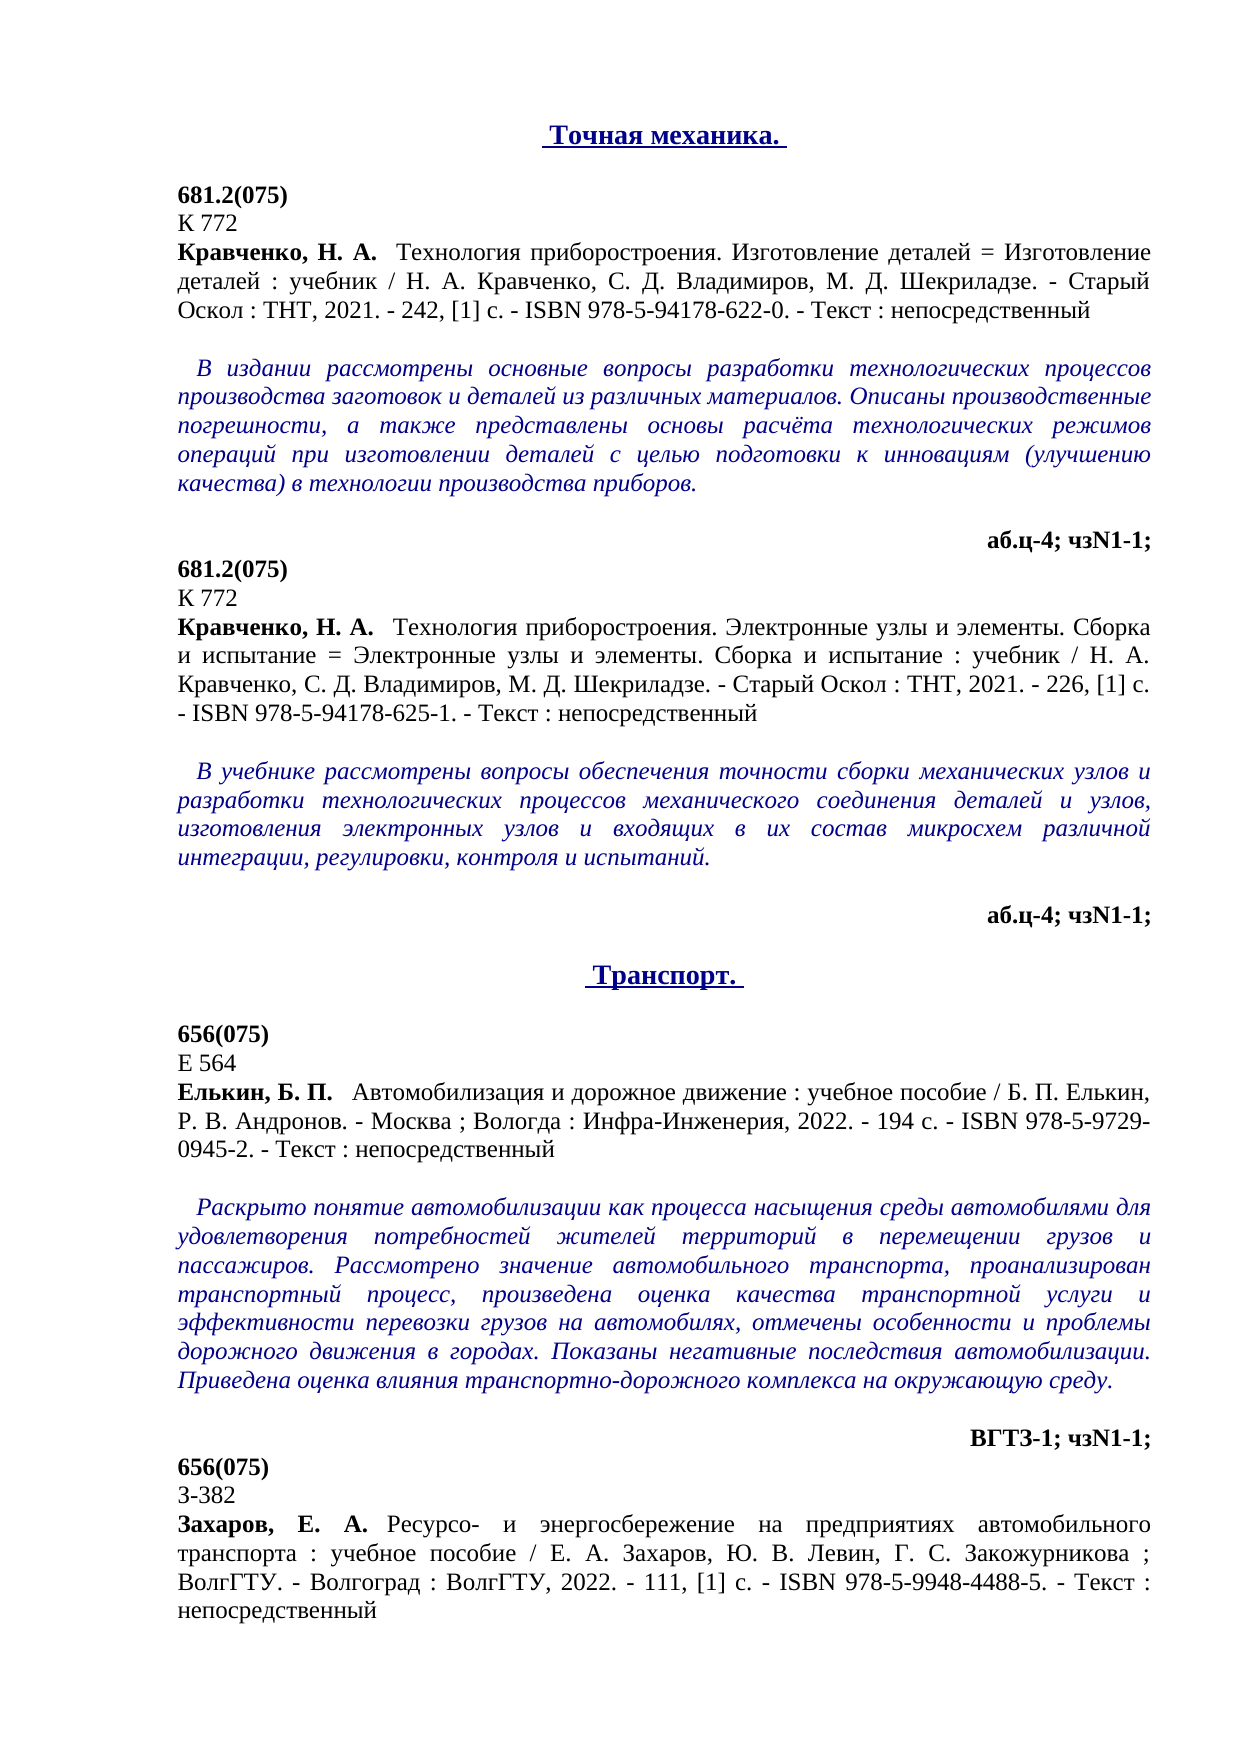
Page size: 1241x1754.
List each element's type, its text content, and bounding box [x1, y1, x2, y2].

text 656(075) [177, 1452, 1152, 1480]
text В учебнике рассмотрены вопросы обеспечения точности сборки механических узлов и разработки технологических процессов механического соединения деталей и узлов, изготовления электронных узлов и входящих в их состав микросхем различной интеграции, регулировки, контроля и испытаний. [177, 756, 1152, 871]
text аб.ц-4; чзN1-1; [177, 900, 1152, 929]
subtitle Транспорт. [177, 958, 1152, 990]
text Кравченко, Н. А. Технология приборостроения. Изготовление деталей = Изготовление деталей : учебник / Н. А. Кравченко, С. Д. Владимиров, М. Д. Шекриладзе. - Старый Оскол : ТНТ, 2021. - 242, [1] с. - ISBN 978-5-94178-622-0. - Текст : непосредственный [177, 237, 1152, 323]
subtitle Точная механика. [177, 118, 1152, 151]
text З-382 [177, 1480, 1152, 1509]
text Елькин, Б. П. Автомобилизация и дорожное движение : учебное пособие / Б. П. Елькин, Р. В. Андронов. - Москва ; Вологда : Инфра-Инженерия, 2022. - 194 с. - ISBN 978-5-9729-0945-2. - Текст : непосредственный [177, 1077, 1152, 1163]
text ВГТЗ-1; чзN1-1; [177, 1423, 1152, 1452]
text 656(075) [177, 1019, 1152, 1048]
text Е 564 [177, 1048, 1152, 1077]
text К 772 [177, 208, 1152, 237]
text Кравченко, Н. А. Технология приборостроения. Электронные узлы и элементы. Сборка и испытание = Электронные узлы и элементы. Сборка и испытание : учебник / Н. А. Кравченко, С. Д. Владимиров, М. Д. Шекриладзе. - Старый Оскол : ТНТ, 2021. - 226, [1] с. - ISBN 978-5-94178-625-1. - Текст : непосредственный [177, 612, 1152, 727]
text Захаров, Е. А. Ресурсо- и энергосбережение на предприятиях автомобильного транспорта : учебное пособие / Е. А. Захаров, Ю. В. Левин, Г. С. Закожурникова ; ВолгГТУ. - Волгоград : ВолгГТУ, 2022. - 111, [1] с. - ISBN 978-5-9948-4488-5. - Текст : непосредственный [177, 1509, 1152, 1624]
text К 772 [177, 583, 1152, 612]
text 681.2(075) [177, 554, 1152, 583]
text В издании рассмотрены основные вопросы разработки технологических процессов производства заготовок и деталей из различных материалов. Описаны производственные погрешности, а также представлены основы расчёта технологических режимов операций при изготовлении деталей с целью подготовки к инновациям (улучшению качества) в технологии производства приборов. [177, 353, 1152, 496]
text 681.2(075) [177, 180, 1152, 208]
text Раскрыто понятие автомобилизации как процесса насыщения среды автомобилями для удовлетворения потребностей жителей территорий в перемещении грузов и пассажиров. Рассмотрено значение автомобильного транспорта, проанализирован транспортный процесс, произведена оценка качества транспортной услуги и эффективности перевозки грузов на автомобилях, отмечены особенности и проблемы дорожного движения в городах. Показаны негативные последствия автомобилизации. Приведена оценка влияния транспортно-дорожного комплекса на окружающую среду. [177, 1192, 1152, 1394]
text аб.ц-4; чзN1-1; [177, 526, 1152, 554]
